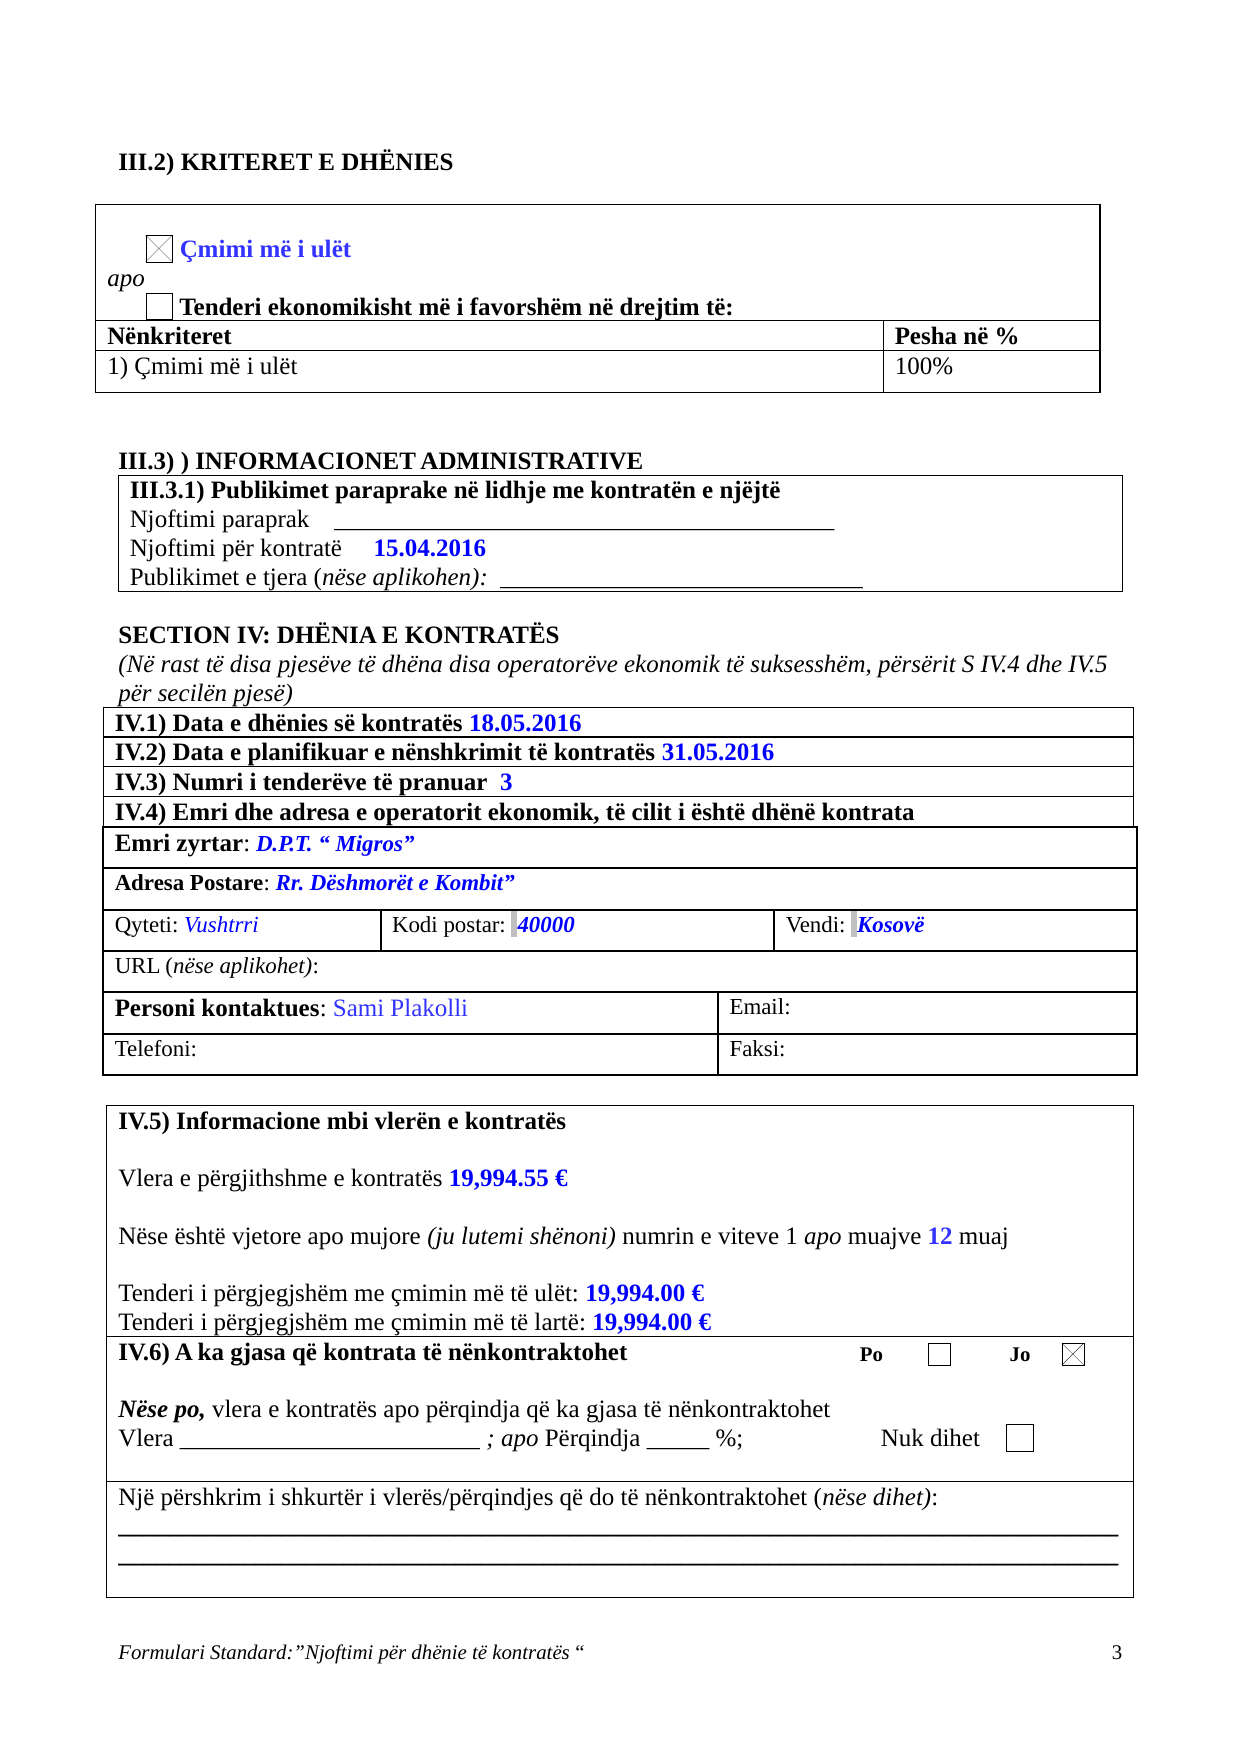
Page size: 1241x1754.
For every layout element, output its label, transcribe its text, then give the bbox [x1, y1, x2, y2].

table_cell Qyteti: Vushtrri [104, 911, 380, 950]
table_cell Adresa Postare: Rr. Dëshmorët e Kombit” [104, 869, 1136, 908]
table_cell Nënkriteret [96, 321, 883, 350]
table_cell Email: [719, 993, 1136, 1033]
table_cell IV.2) Data e planifikuar e nënshkrimit të kontratës 31.05.2016 [104, 738, 1133, 766]
table_header Çmimi më i ulët apo Tenderi ekonomikisht më i favorshëm në drejtim të: [96, 205, 1099, 320]
table_cell Pesha në % [884, 321, 1099, 350]
table_cell Kodi postar: 40000 [382, 911, 773, 950]
table_header III.3.1) Publikimet paraprake në lidhje me kontratën e njëjtë Njoftimi paraprak ________________________________________ Njoftimi për kontratë 15.04.2016 Publikimet e tjera (nëse aplikohen): _____________________________ [119, 476, 1122, 591]
table_cell IV.6) A ka gjasa që kontrata të nënkontraktohet Nëse po, vlera e kontratës apo përqindja që ka gjasa të nënkontraktohet Vlera ________________________ ; apo Përqindja _____ %; Nuk dihet [107, 1337, 1133, 1481]
table_cell URL (nëse aplikohet): [104, 952, 1136, 991]
table_header IV.1) Data e dhënies së kontratës 18.05.2016 [104, 708, 1133, 736]
table_cell Faksi: [719, 1035, 1136, 1074]
text III.3) ) INFORMACIONET ADMINISTRATIVE [118, 446, 1122, 474]
table_cell Vendi: Kosovë [775, 911, 1136, 950]
table_cell 100% [884, 351, 1099, 392]
table_cell Personi kontaktues: Sami Plakolli [104, 993, 717, 1033]
table_cell Telefoni: [104, 1035, 717, 1074]
table_cell IV.3) Numri i tenderëve të pranuar 3 [104, 767, 1133, 796]
text III.2) KRITERET E DHËNIES [118, 147, 1122, 176]
text SECTION IV: DHËNIA E KONTRATËS [118, 620, 1122, 649]
table_header IV.5) Informacione mbi vlerën e kontratës Vlera e përgjithshme e kontratës 19,994.55 € Nëse është vjetore apo mujore (ju lutemi shënoni) numrin e viteve 1 apo muajve 12 muaj Tenderi i përgjegjshëm me çmimin më të ulët: 19,994.00 € Tenderi i përgjegjshëm me çmimin më të lartë: 19,994.00 € [107, 1106, 1133, 1336]
table_cell IV.4) Emri dhe adresa e operatorit ekonomik, të cilit i është dhënë kontrata [104, 797, 1133, 826]
table_cell Një përshkrim i shkurtër i vlerës/përqindjes që do të nënkontraktohet (nëse dihet): ________________________________________________________________________________ ________________________________________________________________________________ [107, 1482, 1133, 1597]
table_cell 1) Çmimi më i ulët [96, 351, 883, 392]
text (Në rast të disa pjesëve të dhëna disa operatorëve ekonomik të suksesshëm, përsërit S IV.4 dhe IV.5 për secilën pjesë) [118, 649, 1122, 707]
table_cell Emri zyrtar: D.P.T. “ Migros” [104, 828, 1136, 867]
